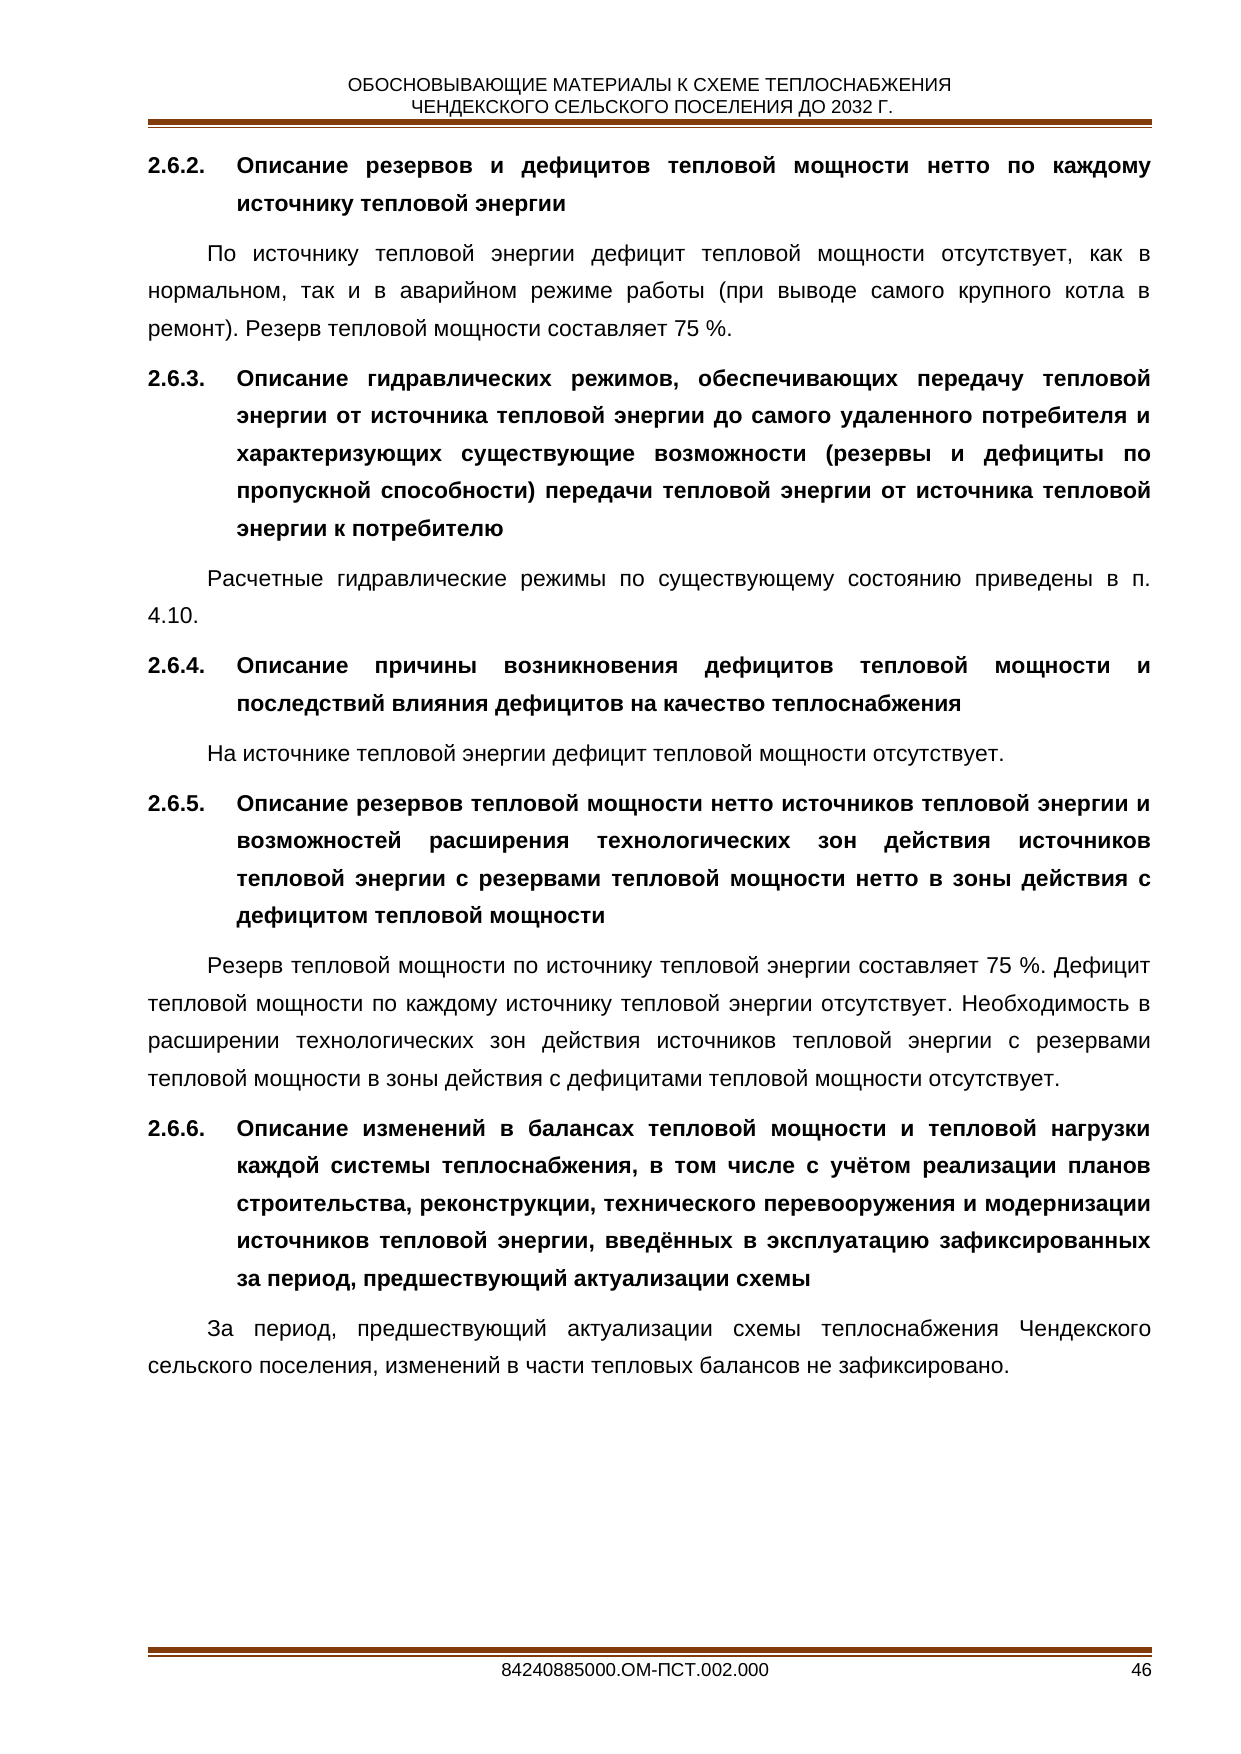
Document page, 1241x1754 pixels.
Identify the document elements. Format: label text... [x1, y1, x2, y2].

text По источнику тепловой энергии дефицит тепловой мощности отсутствует, как в нормальном, так и в аварийном режиме работы (при выводе самого крупного котла в ремонт). Резерв тепловой мощности составляет 75 %. [148, 228, 1152, 341]
text Резерв тепловой мощности по источнику тепловой энергии составляет 75 %. Дефицит тепловой мощности по каждому источнику тепловой энергии отсутствует. Необходимость в расширении технологических зон действия источников тепловой энергии с резервами тепловой мощности в зоны действия с дефицитами тепловой мощности отсутствует. [148, 941, 1152, 1091]
list Описание резервов и дефицитов тепловой мощности нетто по каждому источнику тепловой энергии [148, 141, 1152, 216]
list Описание гидравлических режимов, обеспечивающих передачу тепловой энергии от источника тепловой энергии до самого удаленного потребителя и характеризующих существующие возможности (резервы и дефициты по пропускной способности) передачи тепловой энергии от источника тепловой энергии к потребителю [148, 353, 1152, 541]
text Расчетные гидравлические режимы по существующему состоянию приведены в п. 4.10. [148, 553, 1152, 628]
text За период, предшествующий актуализации схемы теплоснабжения Чендекского сельского поселения, изменений в части тепловых балансов не зафиксировано. [148, 1303, 1152, 1378]
text На источнике тепловой энергии дефицит тепловой мощности отсутствует. [148, 728, 1152, 766]
list Описание изменений в балансах тепловой мощности и тепловой нагрузки каждой системы теплоснабжения, в том числе с учётом реализации планов строительства, реконструкции, технического перевооружения и модернизации источников тепловой энергии, введённых в эксплуатацию зафиксированных за период, предшествующий актуализации схемы [148, 1103, 1152, 1291]
list Описание причины возникновения дефицитов тепловой мощности и последствий влияния дефицитов на качество теплоснабжения [148, 641, 1152, 716]
list Описание резервов тепловой мощности нетто источников тепловой энергии и возможностей расширения технологических зон действия источников тепловой энергии с резервами тепловой мощности нетто в зоны действия с дефицитом тепловой мощности [148, 778, 1152, 928]
